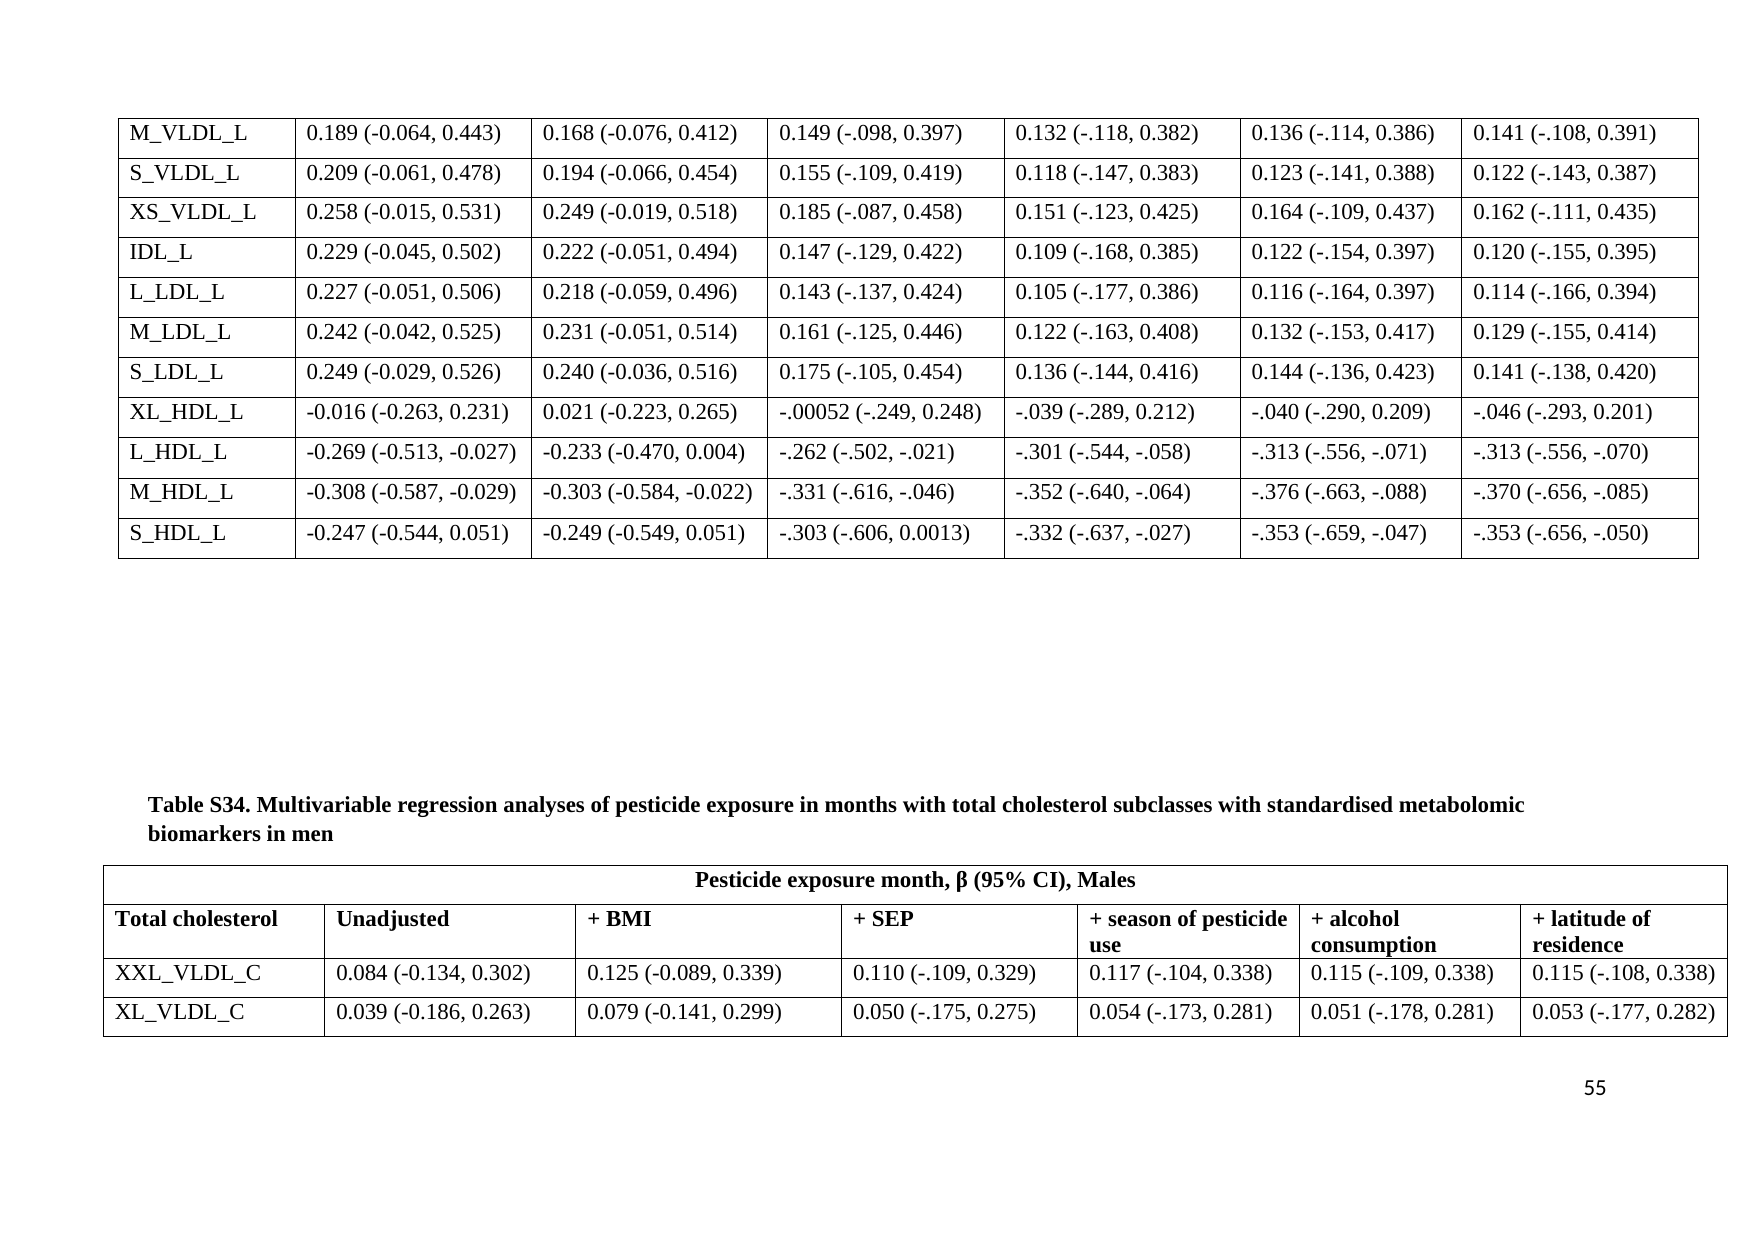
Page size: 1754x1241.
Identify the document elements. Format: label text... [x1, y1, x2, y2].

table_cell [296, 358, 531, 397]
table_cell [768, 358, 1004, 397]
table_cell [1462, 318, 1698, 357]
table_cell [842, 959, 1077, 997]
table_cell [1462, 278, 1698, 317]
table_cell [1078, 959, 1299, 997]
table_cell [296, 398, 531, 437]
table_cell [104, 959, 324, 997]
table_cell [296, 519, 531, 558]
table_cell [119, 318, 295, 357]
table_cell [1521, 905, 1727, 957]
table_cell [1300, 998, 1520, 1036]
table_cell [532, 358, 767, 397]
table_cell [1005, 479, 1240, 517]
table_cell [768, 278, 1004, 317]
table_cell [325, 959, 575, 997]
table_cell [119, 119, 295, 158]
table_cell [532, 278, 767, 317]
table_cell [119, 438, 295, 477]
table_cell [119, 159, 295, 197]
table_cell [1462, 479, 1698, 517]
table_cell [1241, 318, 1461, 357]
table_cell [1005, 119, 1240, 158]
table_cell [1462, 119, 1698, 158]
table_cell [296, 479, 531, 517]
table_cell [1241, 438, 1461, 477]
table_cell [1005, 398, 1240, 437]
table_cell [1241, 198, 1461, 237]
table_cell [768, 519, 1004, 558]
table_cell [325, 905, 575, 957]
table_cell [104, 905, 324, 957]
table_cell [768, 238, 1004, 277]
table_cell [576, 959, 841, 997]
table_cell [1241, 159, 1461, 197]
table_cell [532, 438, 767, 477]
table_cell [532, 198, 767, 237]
text Table S34. Multivariable regression analyses of pesticide exposure in months with total cholesterol subclasses with standardised metabolomic biomarkers in men [148, 791, 1606, 846]
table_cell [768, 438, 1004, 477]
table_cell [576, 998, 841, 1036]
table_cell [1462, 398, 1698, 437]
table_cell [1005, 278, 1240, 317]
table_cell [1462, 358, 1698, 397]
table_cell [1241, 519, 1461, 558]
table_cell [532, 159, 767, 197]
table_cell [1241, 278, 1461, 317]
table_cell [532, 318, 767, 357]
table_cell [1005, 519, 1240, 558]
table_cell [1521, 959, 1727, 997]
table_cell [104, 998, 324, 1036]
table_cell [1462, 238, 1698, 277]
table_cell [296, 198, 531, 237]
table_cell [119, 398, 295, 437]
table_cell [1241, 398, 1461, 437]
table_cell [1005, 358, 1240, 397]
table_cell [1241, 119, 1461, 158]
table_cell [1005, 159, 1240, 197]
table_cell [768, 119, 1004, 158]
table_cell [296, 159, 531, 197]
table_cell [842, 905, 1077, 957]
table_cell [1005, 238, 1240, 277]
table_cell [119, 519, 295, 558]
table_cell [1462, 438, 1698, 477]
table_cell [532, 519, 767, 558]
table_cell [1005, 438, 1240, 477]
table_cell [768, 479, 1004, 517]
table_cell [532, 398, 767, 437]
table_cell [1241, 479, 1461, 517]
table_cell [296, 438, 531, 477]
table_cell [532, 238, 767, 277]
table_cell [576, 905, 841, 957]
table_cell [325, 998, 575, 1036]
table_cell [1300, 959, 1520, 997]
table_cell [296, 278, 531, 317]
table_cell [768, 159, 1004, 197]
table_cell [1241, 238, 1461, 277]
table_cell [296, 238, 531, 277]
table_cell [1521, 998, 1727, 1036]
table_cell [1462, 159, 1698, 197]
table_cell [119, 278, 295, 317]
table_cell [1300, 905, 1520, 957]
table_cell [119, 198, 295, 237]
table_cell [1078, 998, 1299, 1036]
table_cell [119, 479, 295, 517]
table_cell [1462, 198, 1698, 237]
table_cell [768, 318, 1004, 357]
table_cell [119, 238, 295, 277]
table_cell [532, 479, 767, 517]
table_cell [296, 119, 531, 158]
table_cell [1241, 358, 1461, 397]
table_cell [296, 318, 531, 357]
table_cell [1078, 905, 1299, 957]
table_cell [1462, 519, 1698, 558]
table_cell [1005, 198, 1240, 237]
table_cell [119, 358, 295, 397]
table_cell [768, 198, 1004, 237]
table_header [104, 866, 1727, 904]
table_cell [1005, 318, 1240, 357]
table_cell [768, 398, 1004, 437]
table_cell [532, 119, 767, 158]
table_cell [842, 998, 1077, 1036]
